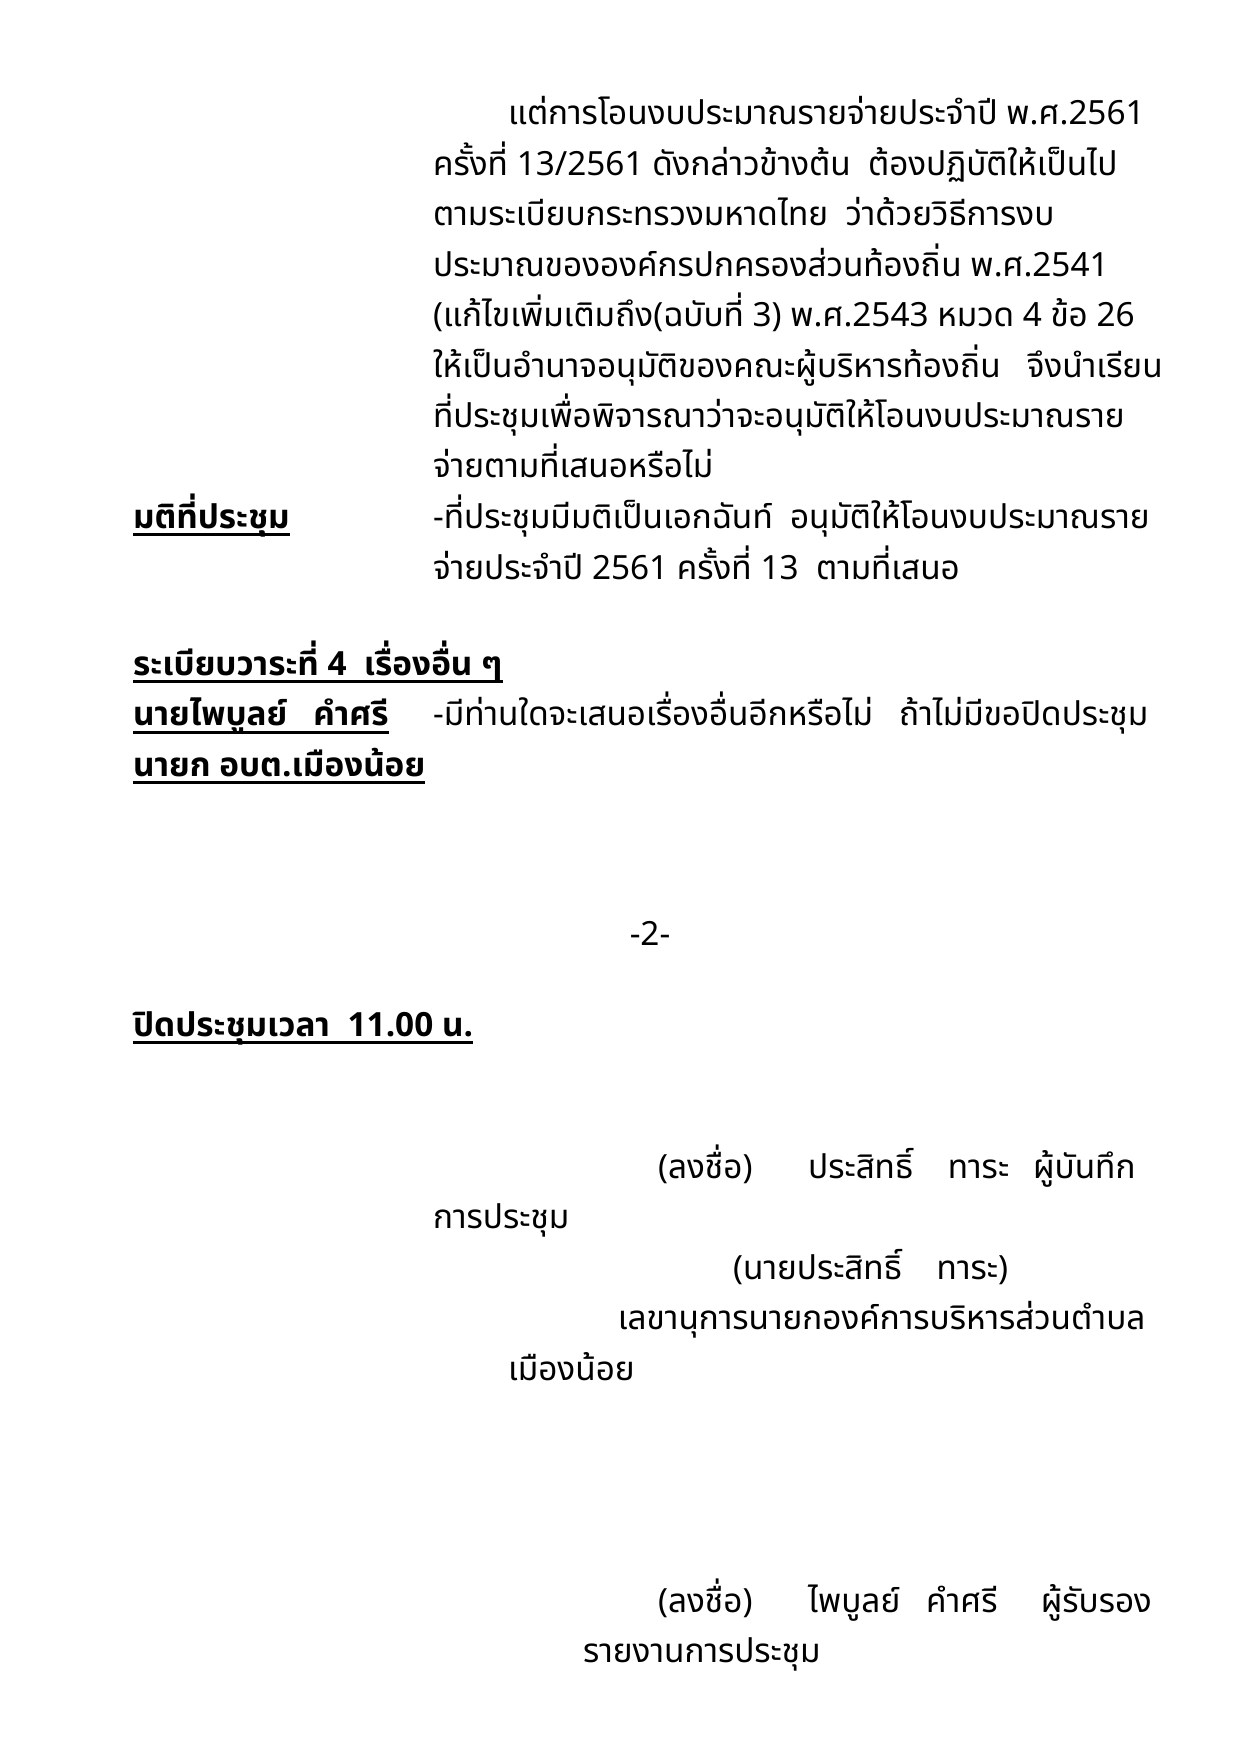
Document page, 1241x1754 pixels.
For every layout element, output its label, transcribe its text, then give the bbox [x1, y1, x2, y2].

text นายก อบต.เมืองน้อย [133, 741, 1167, 791]
text แต่การโอนงบประมาณรายจ่ายประจำปี พ.ศ.2561 ครั้งที่ 13/2561 ดังกล่าวข้างต้น ต้องปฏิบัติให้เป็นไปตามระเบียบกระทรวงมหาดไทย ว่าด้วยวิธีการงบประมาณขององค์กรปกครองส่วนท้องถิ่น พ.ศ.2541 (แก้ไขเพิ่มเติมถึง(ฉบับที่ 3) พ.ศ.2543 หมวด 4 ข้อ 26 ให้เป็นอำนาจอนุมัติของคณะผู้บริหารท้องถิ่น จึงนำเรียนที่ประชุมเพื่อพิจารณาว่าจะอนุมัติให้โอนงบประมาณรายจ่ายตามที่เสนอหรือไม่ [133, 89, 1167, 493]
text -2- [133, 910, 1167, 956]
text นายไพบูลย์ คำศรี -มีท่านใดจะเสนอเรื่องอื่นอีกหรือไม่ ถ้าไม่มีขอปิดประชุม [133, 690, 1167, 741]
text (ลงชื่อ) ไพบูลย์ คำศรี ผู้รับรองรายงานการประชุม [583, 1577, 1167, 1678]
text (ลงชื่อ) ประสิทธิ์ ทาระ ผู้บันทึกการประชุม [133, 1142, 1167, 1243]
text (นายประสิทธิ์ ทาระ) [133, 1243, 1167, 1294]
text ระเบียบวาระที่ 4 เรื่องอื่น ๆ [133, 639, 1167, 690]
text เลขานุการนายกองค์การบริหารส่วนตำบลเมืองน้อย [508, 1294, 1167, 1395]
text มติที่ประชุม -ที่ประชุมมีมติเป็นเอกฉันท์ อนุมัติให้โอนงบประมาณรายจ่ายประจำปี 2561 ครั้งที่ 13 ตามที่เสนอ [133, 493, 1167, 594]
text ปิดประชุมเวลา 11.00 น. [133, 1001, 1167, 1052]
